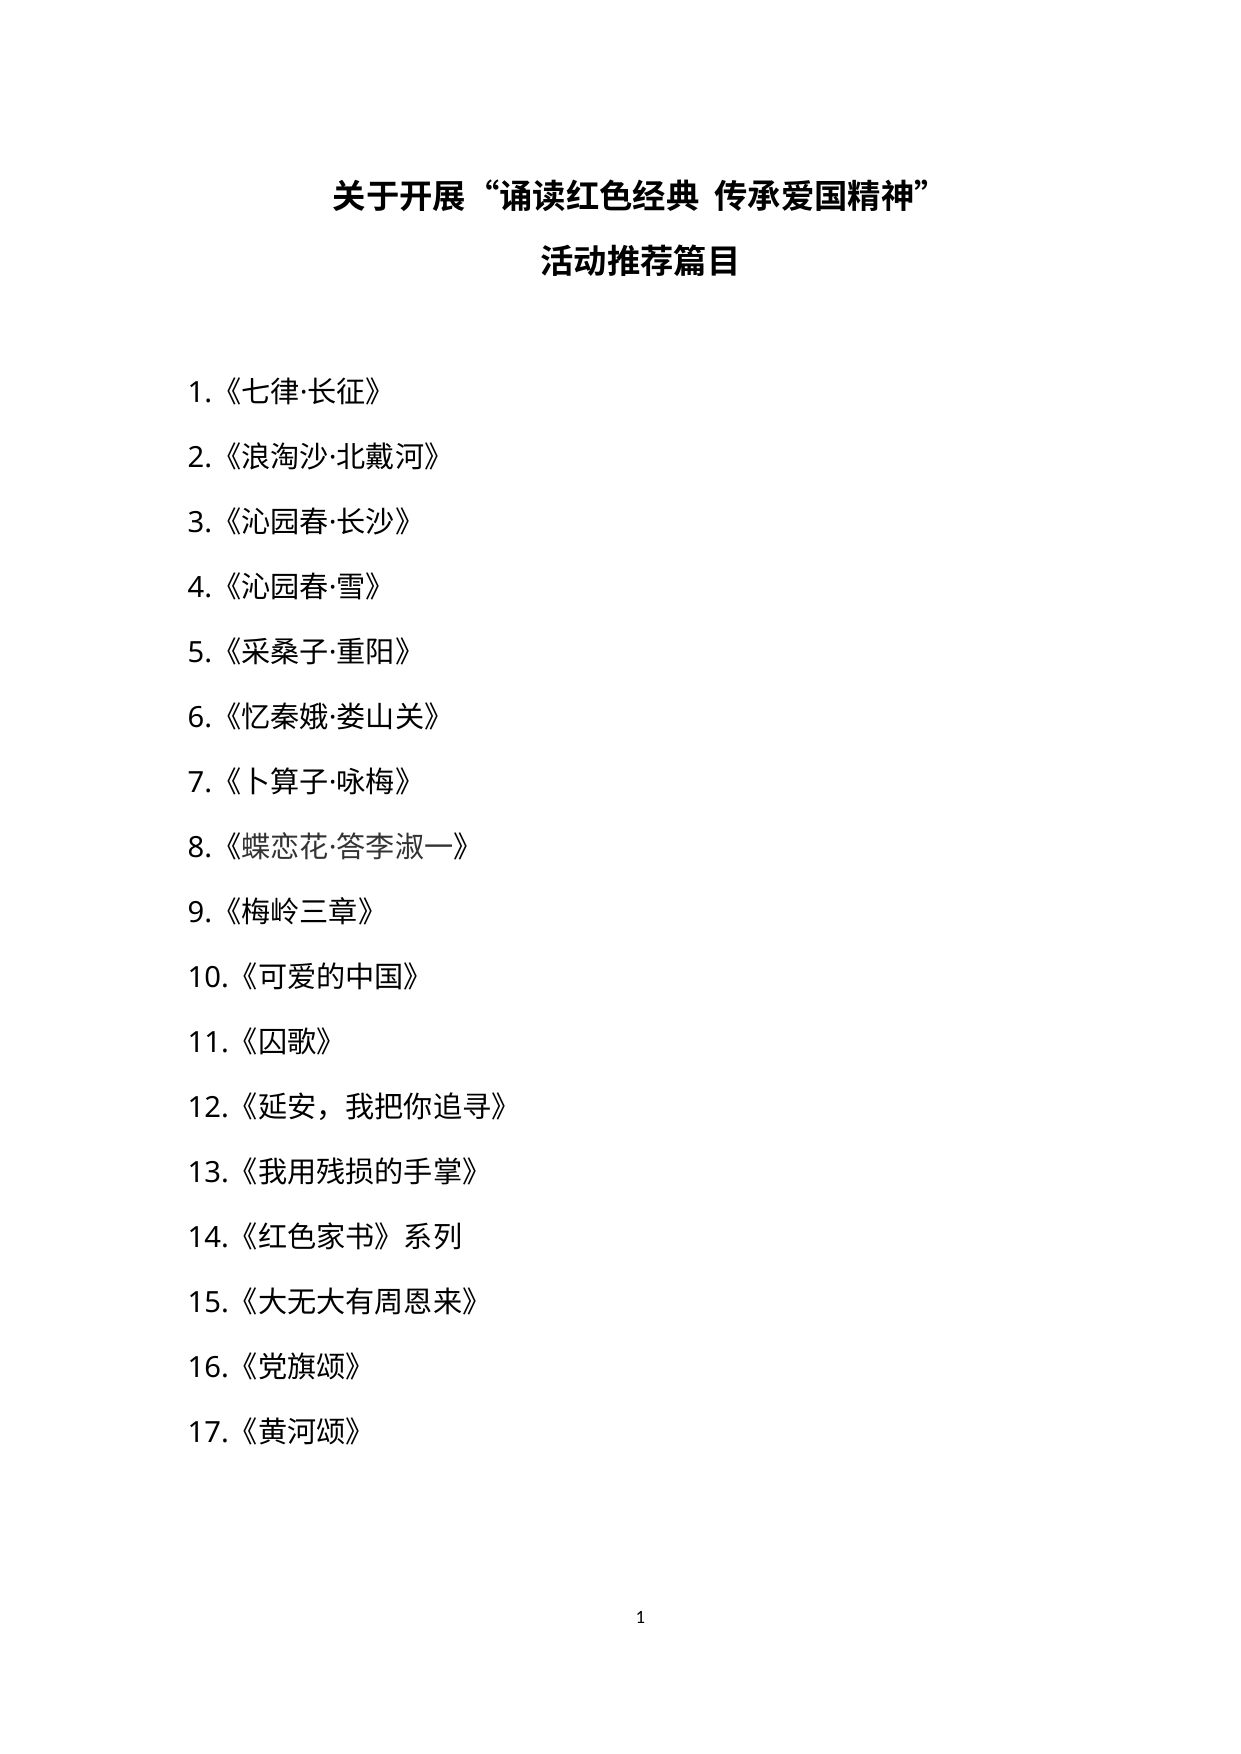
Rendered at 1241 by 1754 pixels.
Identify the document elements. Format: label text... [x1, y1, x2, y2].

text 4.《沁园春·雪》 [187, 552, 1093, 617]
text 1.《七律·长征》 [187, 357, 1093, 422]
text 2.《浪淘沙·北戴河》 [187, 422, 1093, 487]
text 17.《黄河颂》 [187, 1397, 1093, 1462]
text 13.《我用残损的手掌》 [187, 1137, 1093, 1202]
text 关于开展“诵读红色经典 传承爱国精神” [187, 162, 1093, 227]
text 8.《蝶恋花·答李淑一》 [187, 812, 1093, 877]
text 15.《大无大有周恩来》 [187, 1267, 1093, 1332]
text 活动推荐篇目 [187, 227, 1093, 292]
text 10.《可爱的中国》 [187, 942, 1093, 1007]
text 5.《采桑子·重阳》 [187, 617, 1093, 682]
text 12.《延安，我把你追寻》 [187, 1072, 1093, 1137]
text 7.《卜算子·咏梅》 [187, 747, 1093, 812]
text 6.《忆秦娥·娄山关》 [187, 682, 1093, 747]
text 9.《梅岭三章》 [187, 877, 1093, 942]
text 14.《红色家书》系列 [187, 1202, 1093, 1267]
text 16.《党旗颂》 [187, 1332, 1093, 1397]
text 3.《沁园春·长沙》 [187, 487, 1093, 552]
text 11.《囚歌》 [187, 1007, 1093, 1072]
